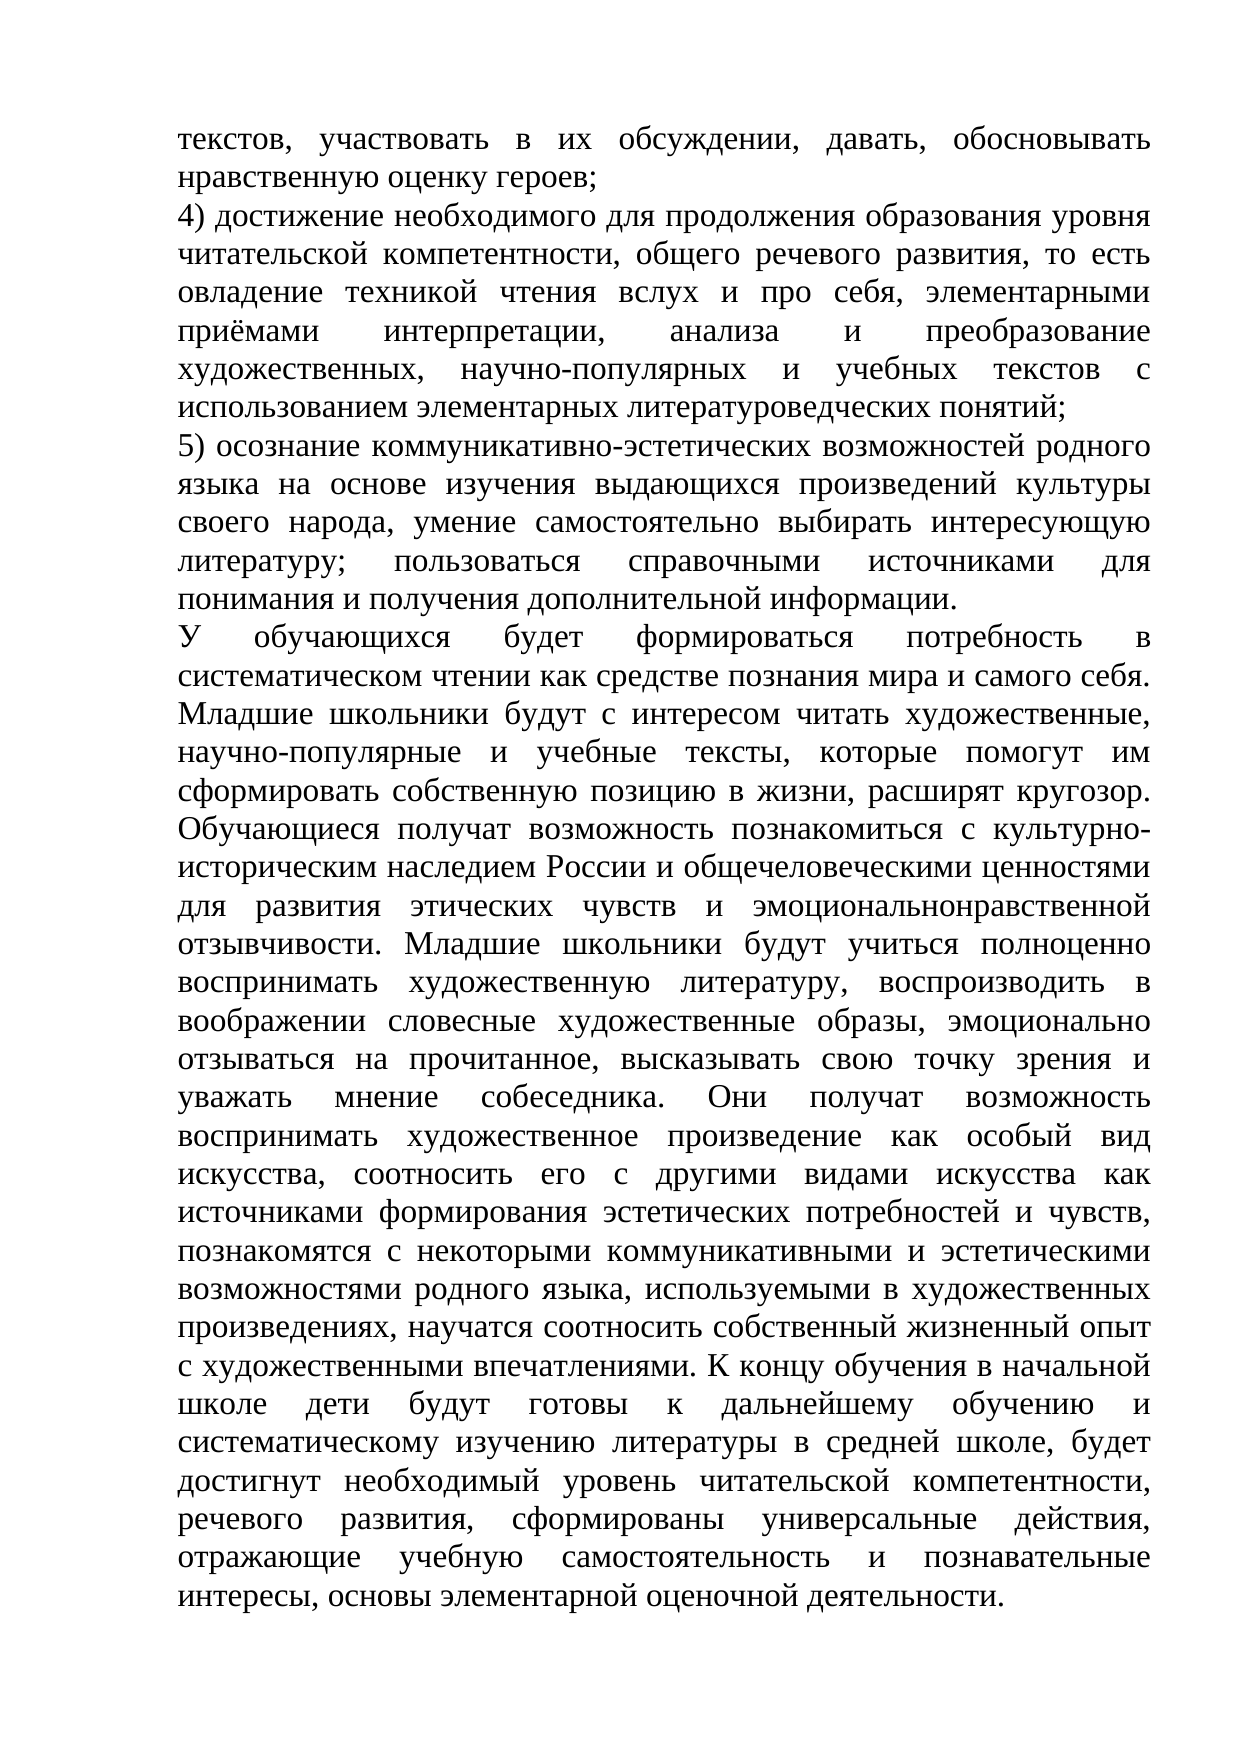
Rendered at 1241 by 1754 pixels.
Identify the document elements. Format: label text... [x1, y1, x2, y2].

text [177, 118, 1152, 195]
text 4) достижение необходимого для продолжения образования уровня читательской компетентности, общего речевого развития, то есть овладение техникой чтения вслух и про себя, элементарными приёмами интерпретации, анализа и преобразование художественных, научно-популярных и учебных текстов с использованием элементарных литературоведческих понятий; [177, 195, 1152, 425]
text 5) осознание коммуникативно-эстетических возможностей родного языка на основе изучения выдающихся произведений культуры своего народа, умение самостоятельно выбирать интересующую литературу; пользоваться справочными источниками для понимания и получения дополнительной информации. [177, 425, 1152, 616]
text У обучающихся будет формироваться потребность в систематическом чтении как средстве познания мира и самого себя. Младшие школьники будут с интересом читать художественные, научно-популярные и учебные тексты, которые помогут им сформировать собственную позицию в жизни, расширят кругозор. Обучающиеся получат возможность познакомиться с культурно-историческим наследием России и общечеловеческими ценностями для развития этических чувств и эмоциональнонравственной отзывчивости. Младшие школьники будут учиться полноценно воспринимать художественную литературу, воспроизводить в воображении словесные художественные образы, эмоционально отзываться на прочитанное, высказывать свою точку зрения и уважать мнение собеседника. Они получат возможность воспринимать художественное произведение как особый вид искусства, соотносить его с другими видами искусства как источниками формирования эстетических потребностей и чувств, познакомятся с некоторыми коммуникативными и эстетическими возможностями родного языка, используемыми в художественных произведениях, научатся соотносить собственный жизненный опыт с художественными впечатлениями. К концу обучения в начальной школе дети будут готовы к дальнейшему обучению и систематическому изучению литературы в средней школе, будет достигнут необходимый уровень читательской компетентности, речевого развития, сформированы универсальные действия, отражающие учебную самостоятельность и познавательные интересы, основы элементарной оценочной деятельности. [177, 616, 1152, 1613]
